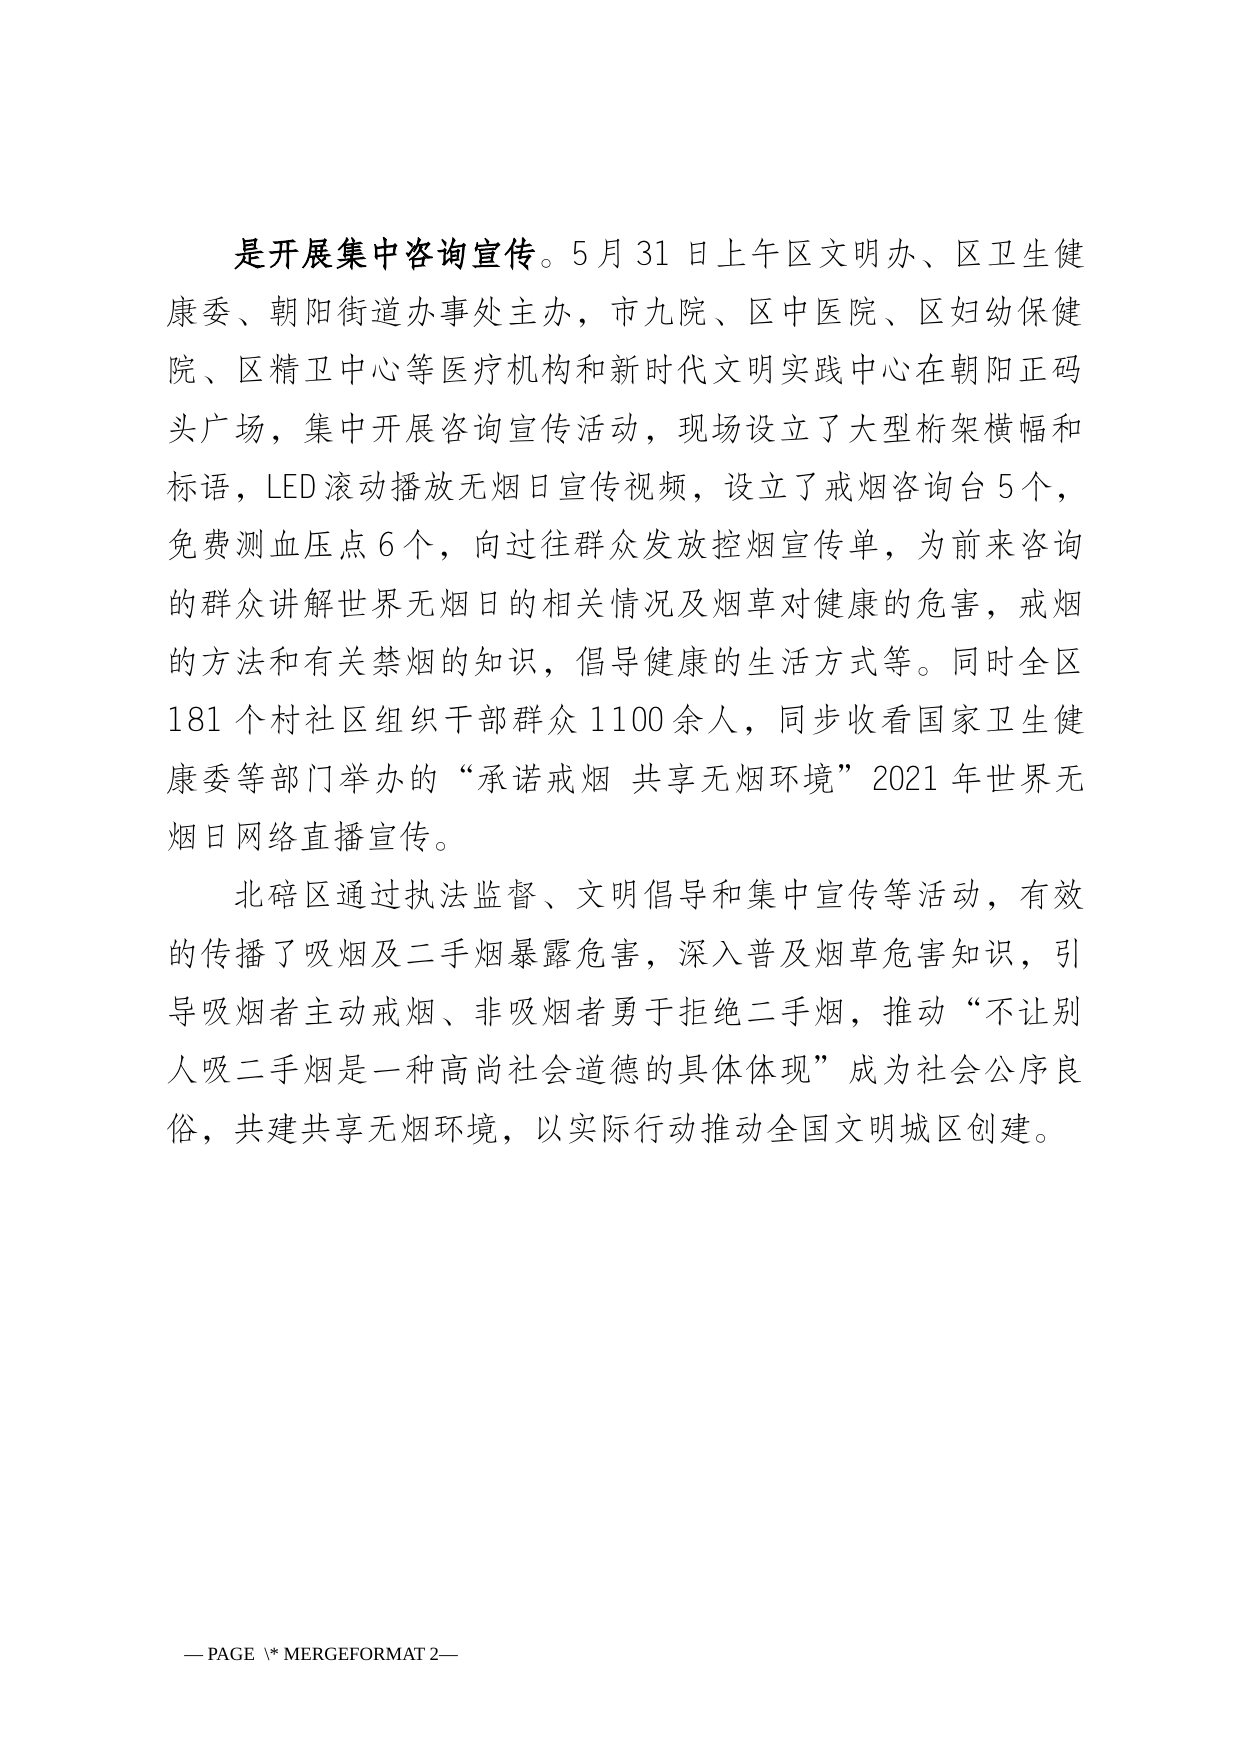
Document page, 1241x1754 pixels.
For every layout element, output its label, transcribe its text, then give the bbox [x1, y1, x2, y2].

text 三是开展集中咨询宣传。5月31日上午区文明办、区卫生健康委、朝阳街道办事处主办，市九院、区中医院、区妇幼保健院、区精卫中心等医疗机构和新时代文明实践中心在朝阳正码头广场，集中开展咨询宣传活动，现场设立了大型桁架横幅和标语，LED滚动播放无烟日宣传视频，设立了戒烟咨询台5个，免费测血压点6个，向过往群众发放控烟宣传单，为前来咨询的群众讲解世界无烟日的相关情况及烟草对健康的危害，戒烟的方法和有关禁烟的知识，倡导健康的生活方式等。同时全区181个村社区组织干部群众1100余人，同步收看国家卫生健康委等部门举办的“承诺戒烟 共享无烟环境”2021年世界无烟日网络直播宣传。 [165, 218, 1087, 860]
text 北碚区通过执法监督、文明倡导和集中宣传等活动，有效的传播了吸烟及二手烟暴露危害，深入普及烟草危害知识，引导吸烟者主动戒烟、非吸烟者勇于拒绝二手烟，推动“不让别人吸二手烟是一种高尚社会道德的具体体现”成为社会公序良俗，共建共享无烟环境，以实际行动推动全国文明城区创建。 [165, 860, 1087, 1152]
